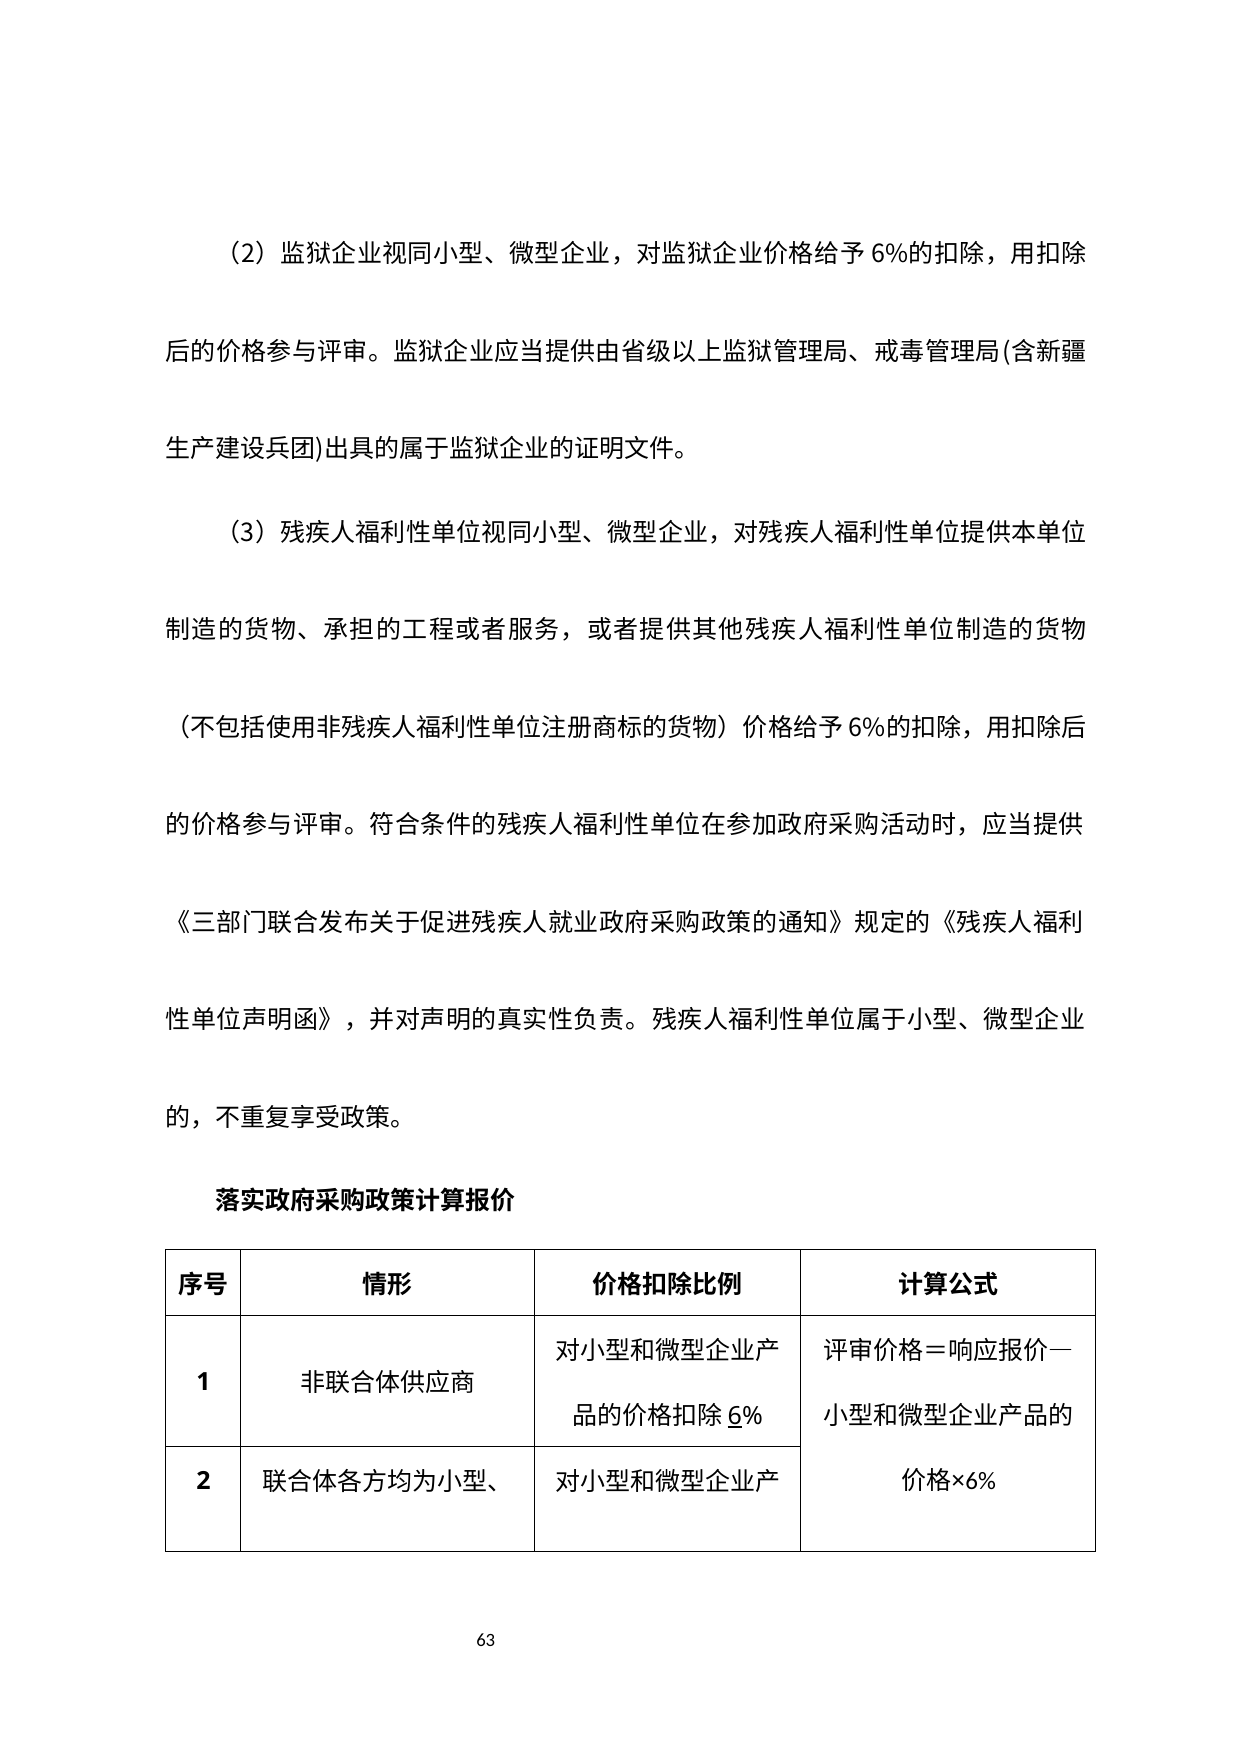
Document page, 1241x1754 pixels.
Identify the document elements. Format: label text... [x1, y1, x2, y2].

table_cell 1 [166, 1316, 240, 1446]
text （2）监狱企业视同小型、微型企业，对监狱企业价格给予6%的扣除，用扣除后的价格参与评审。监狱企业应当提供由省级以上监狱管理局、戒毒管理局(含新疆生产建设兵团)出具的属于监狱企业的证明文件。 [165, 219, 1087, 479]
table_header 序号 [166, 1250, 240, 1315]
table_cell 对小型和微型企业产品的价格扣除6% [535, 1316, 800, 1446]
text 落实政府采购政策计算报价 [165, 1166, 1087, 1231]
table_cell 2 [166, 1447, 240, 1551]
text （3）残疾人福利性单位视同小型、微型企业，对残疾人福利性单位提供本单位制造的货物、承担的工程或者服务，或者提供其他残疾人福利性单位制造的货物（不包括使用非残疾人福利性单位注册商标的货物）价格给予6%的扣除，用扣除后的价格参与评审。符合条件的残疾人福利性单位在参加政府采购活动时，应当提供《三部门联合发布关于促进残疾人就业政府采购政策的通知》规定的《残疾人福利性单位声明函》，并对声明的真实性负责。残疾人福利性单位属于小型、微型企业的，不重复享受政策。 [165, 498, 1087, 1148]
table_cell 联合体各方均为小型、微型企业 [241, 1447, 534, 1551]
table_header 情形 [241, 1250, 534, 1315]
table_header 计算公式 [801, 1250, 1095, 1315]
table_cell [535, 1447, 800, 1551]
table_cell 评审价格＝响应报价—小型和微型企业产品的价格×6% [801, 1316, 1095, 1551]
table_cell 非联合体供应商 [241, 1316, 534, 1446]
table_header 价格扣除比例 [535, 1250, 800, 1315]
